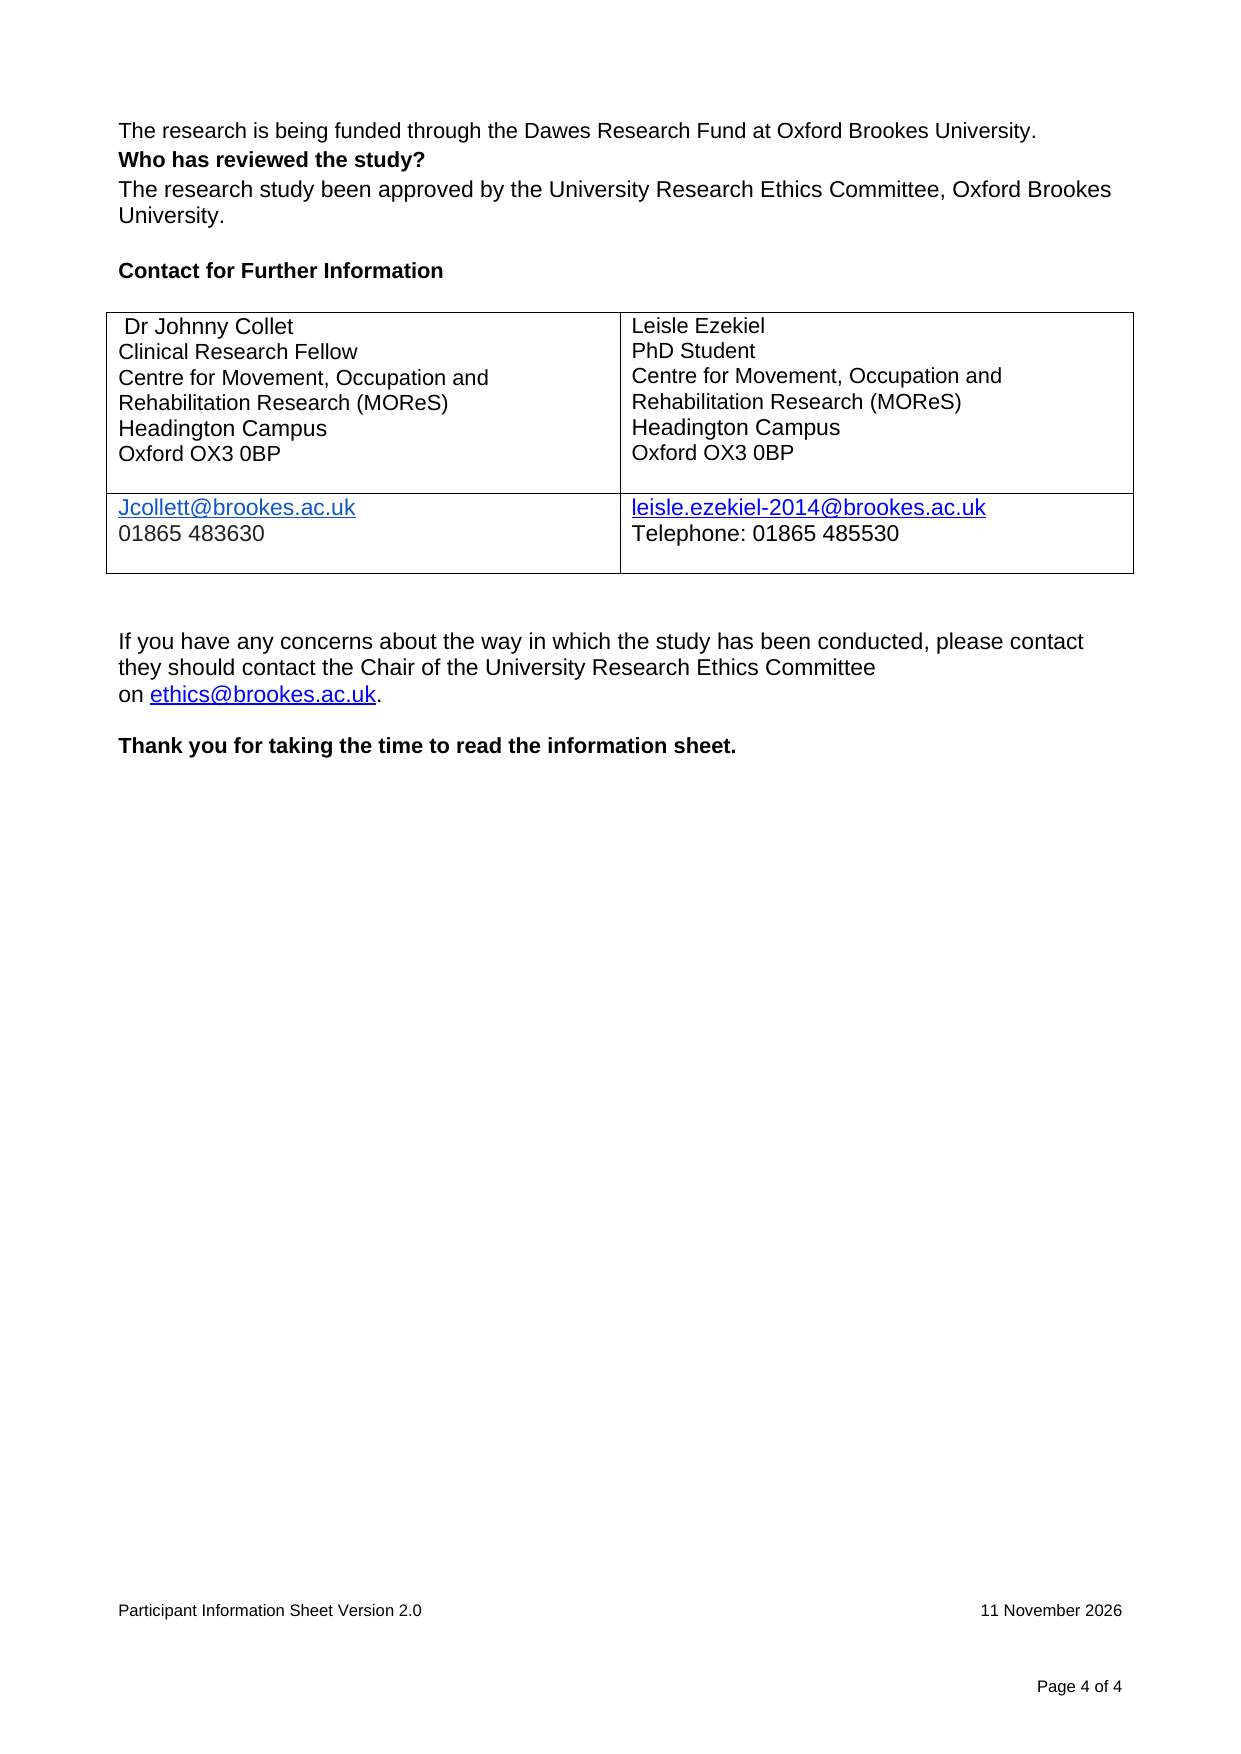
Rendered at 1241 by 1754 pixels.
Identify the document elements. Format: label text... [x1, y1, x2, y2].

text The research is being funded through the Dawes Research Fund at Oxford Brookes University. [118, 118, 1122, 143]
table_header Leisle Ezekiel PhD Student Centre for Movement, Occupation and Rehabilitation Research (MOReS) Headington Campus Oxford OX3 0BP [621, 313, 1133, 493]
subtitle Thank you for taking the time to read the information sheet. [118, 733, 1122, 758]
table_cell leisle.ezekiel-2014@brookes.ac.uk Telephone: 01865 485530 [621, 494, 1133, 573]
text If you have any concerns about the way in which the study has been conducted, please contact they should contact the Chair of the University Research Ethics Committee on ethics@brookes.ac.uk. [118, 628, 1122, 707]
subtitle Who has reviewed the study? [118, 147, 1122, 172]
table_header Dr Johnny Collet Clinical Research Fellow Centre for Movement, Occupation and Rehabilitation Research (MOReS) Headington Campus Oxford OX3 0BP [107, 313, 620, 493]
table_cell Jcollett@brookes.ac.uk 01865 483630 [107, 494, 620, 573]
text The research study been approved by the University Research Ethics Committee, Oxford Brookes University. [118, 176, 1122, 229]
subtitle Contact for Further Information [118, 258, 1122, 283]
